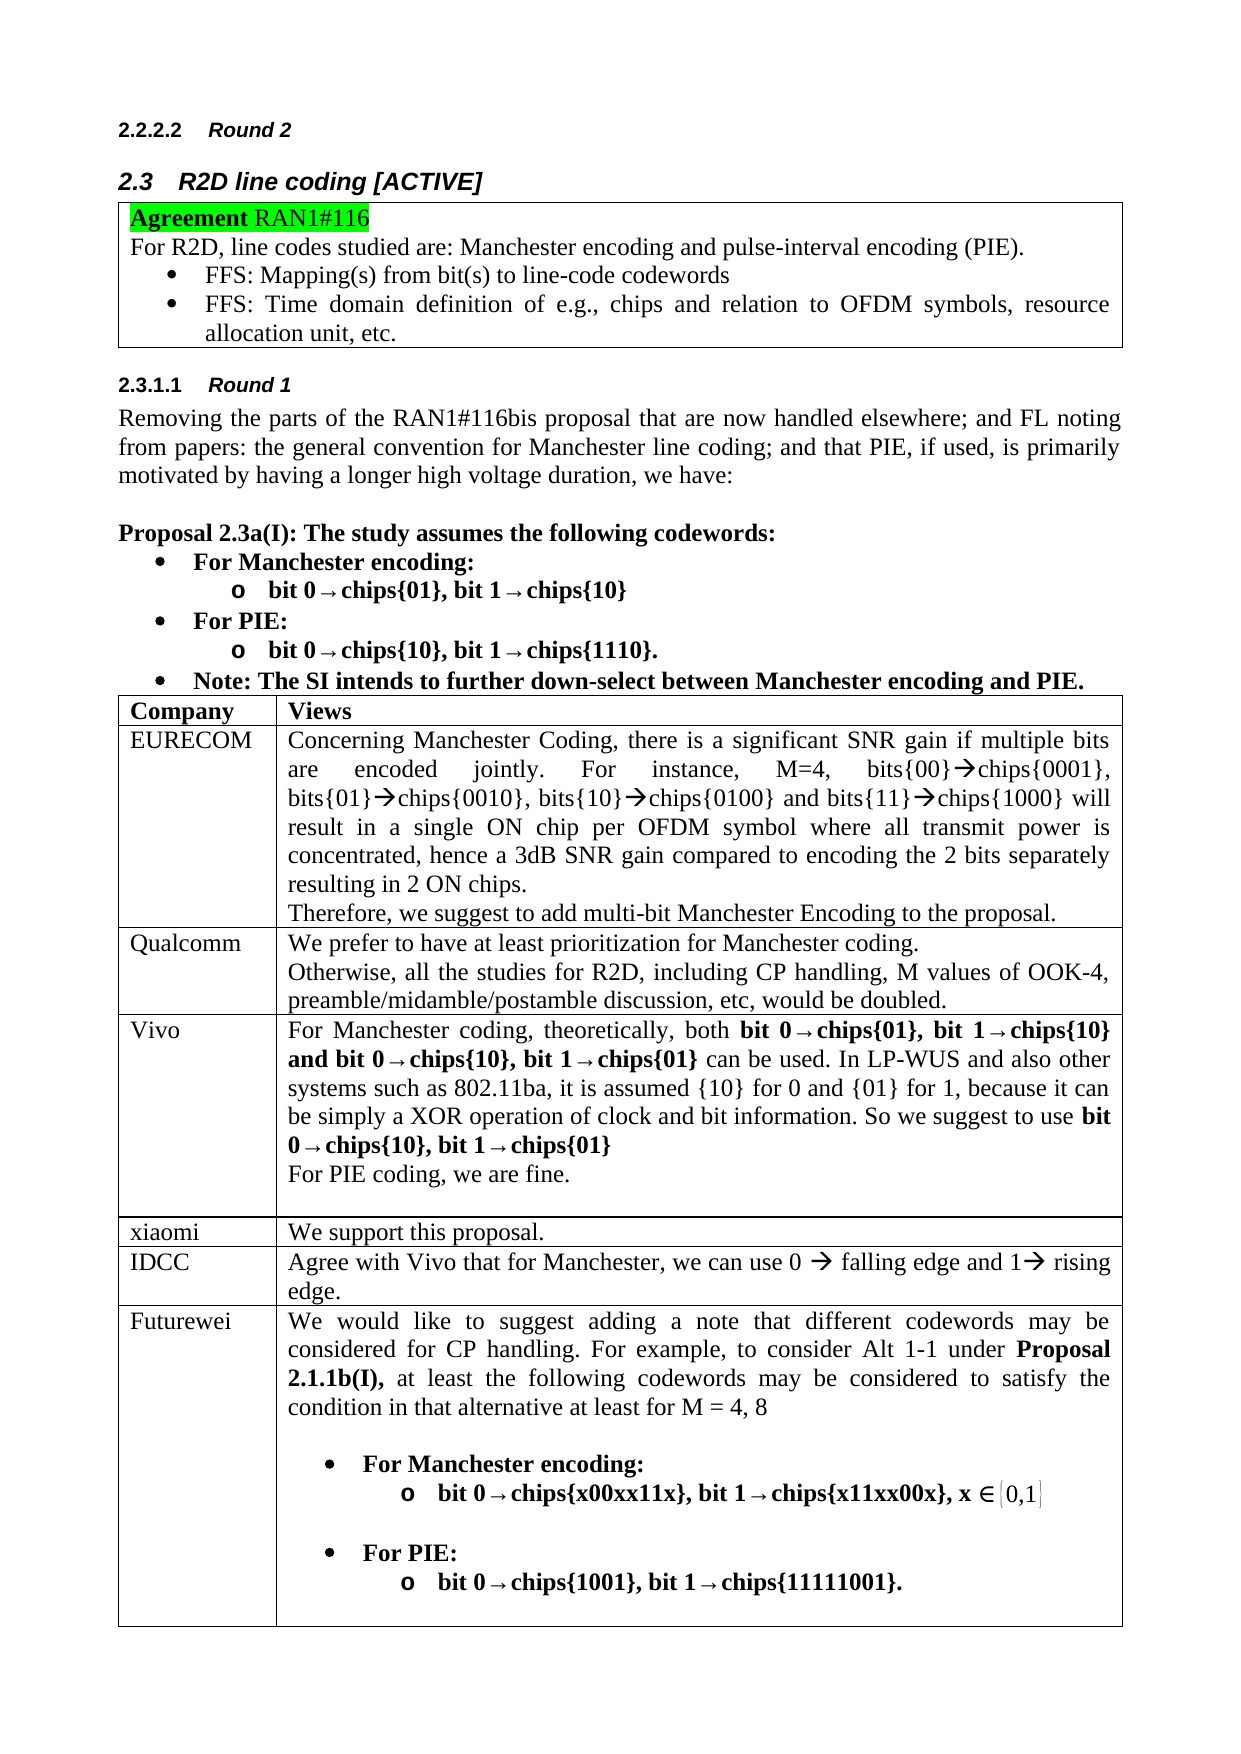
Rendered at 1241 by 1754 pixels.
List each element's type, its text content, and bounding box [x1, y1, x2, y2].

subtitle R2D line coding [ACTIVE] [118, 167, 1122, 196]
table_cell xiaomi [119, 1218, 276, 1246]
table_header Company [119, 696, 276, 724]
text Proposal 2.3a(I): The study assumes the following codewords: [118, 518, 1122, 547]
table_cell Concerning Manchester Coding, there is a significant SNR gain if multiple bits are encoded jointly. For instance, M=4, bits{00}chips{0001}, bits{01}chips{0010}, bits{10}chips{0100} and bits{11}chips{1000} will result in a single ON chip per OFDM symbol where all transmit power is concentrated, hence a 3dB SNR gain compared to encoding the 2 bits separately resulting in 2 ON chips. Therefore, we suggest to add multi-bit Manchester Encoding to the proposal. [277, 726, 1122, 927]
list Note: The SI intends to further down-select between Manchester encoding and PIE. [156, 666, 1122, 695]
table_cell Vivo [119, 1015, 276, 1216]
table_cell We support this proposal. [277, 1218, 1122, 1246]
list bit 0→chips{10}, bit 1→chips{1110}. [231, 635, 1122, 666]
table_header Agreement RAN1#116 For R2D, line codes studied are: Manchester encoding and pulse-interval encoding (PIE). FFS: Mapping(s) from bit(s) to line-code codewords FFS: Time domain definition of e.g., chips and relation to OFDM symbols, resource allocation unit, etc. [119, 203, 1122, 347]
list For Manchester encoding: [156, 547, 1122, 576]
table_cell For Manchester coding, theoretically, both bit 0→chips{01}, bit 1→chips{10} and bit 0→chips{10}, bit 1→chips{01} can be used. In LP-WUS and also other systems such as 802.11ba, it is assumed {10} for 0 and {01} for 1, because it can be simply a XOR operation of clock and bit information. So we suggest to use bit 0→chips{10}, bit 1→chips{01} For PIE coding, we are fine. [277, 1015, 1122, 1216]
subtitle Round 1 [118, 373, 1122, 397]
table_cell We prefer to have at least prioritization for Manchester coding. Otherwise, all the studies for R2D, including CP handling, M values of OOK-4, preamble/midamble/postamble discussion, etc, would be doubled. [277, 928, 1122, 1014]
table_cell Agree with Vivo that for Manchester, we can use 0 falling edge and 1 rising edge. [277, 1247, 1122, 1305]
list For PIE: [156, 606, 1122, 635]
table_cell Futurewei [119, 1306, 276, 1626]
table_cell IDCC [119, 1247, 276, 1305]
text Removing the parts of the RAN1#116bis proposal that are now handled elsewhere; and FL noting from papers: the general convention for Manchester line coding; and that PIE, if used, is primarily motivated by having a longer high voltage duration, we have: [118, 403, 1122, 489]
list bit 0→chips{01}, bit 1→chips{10} [231, 576, 1122, 606]
table_cell Qualcomm [119, 928, 276, 1014]
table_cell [277, 1306, 1122, 1626]
table_cell EURECOM [119, 726, 276, 927]
table_header Views [277, 696, 1122, 724]
subtitle Round 2 [118, 118, 1122, 142]
